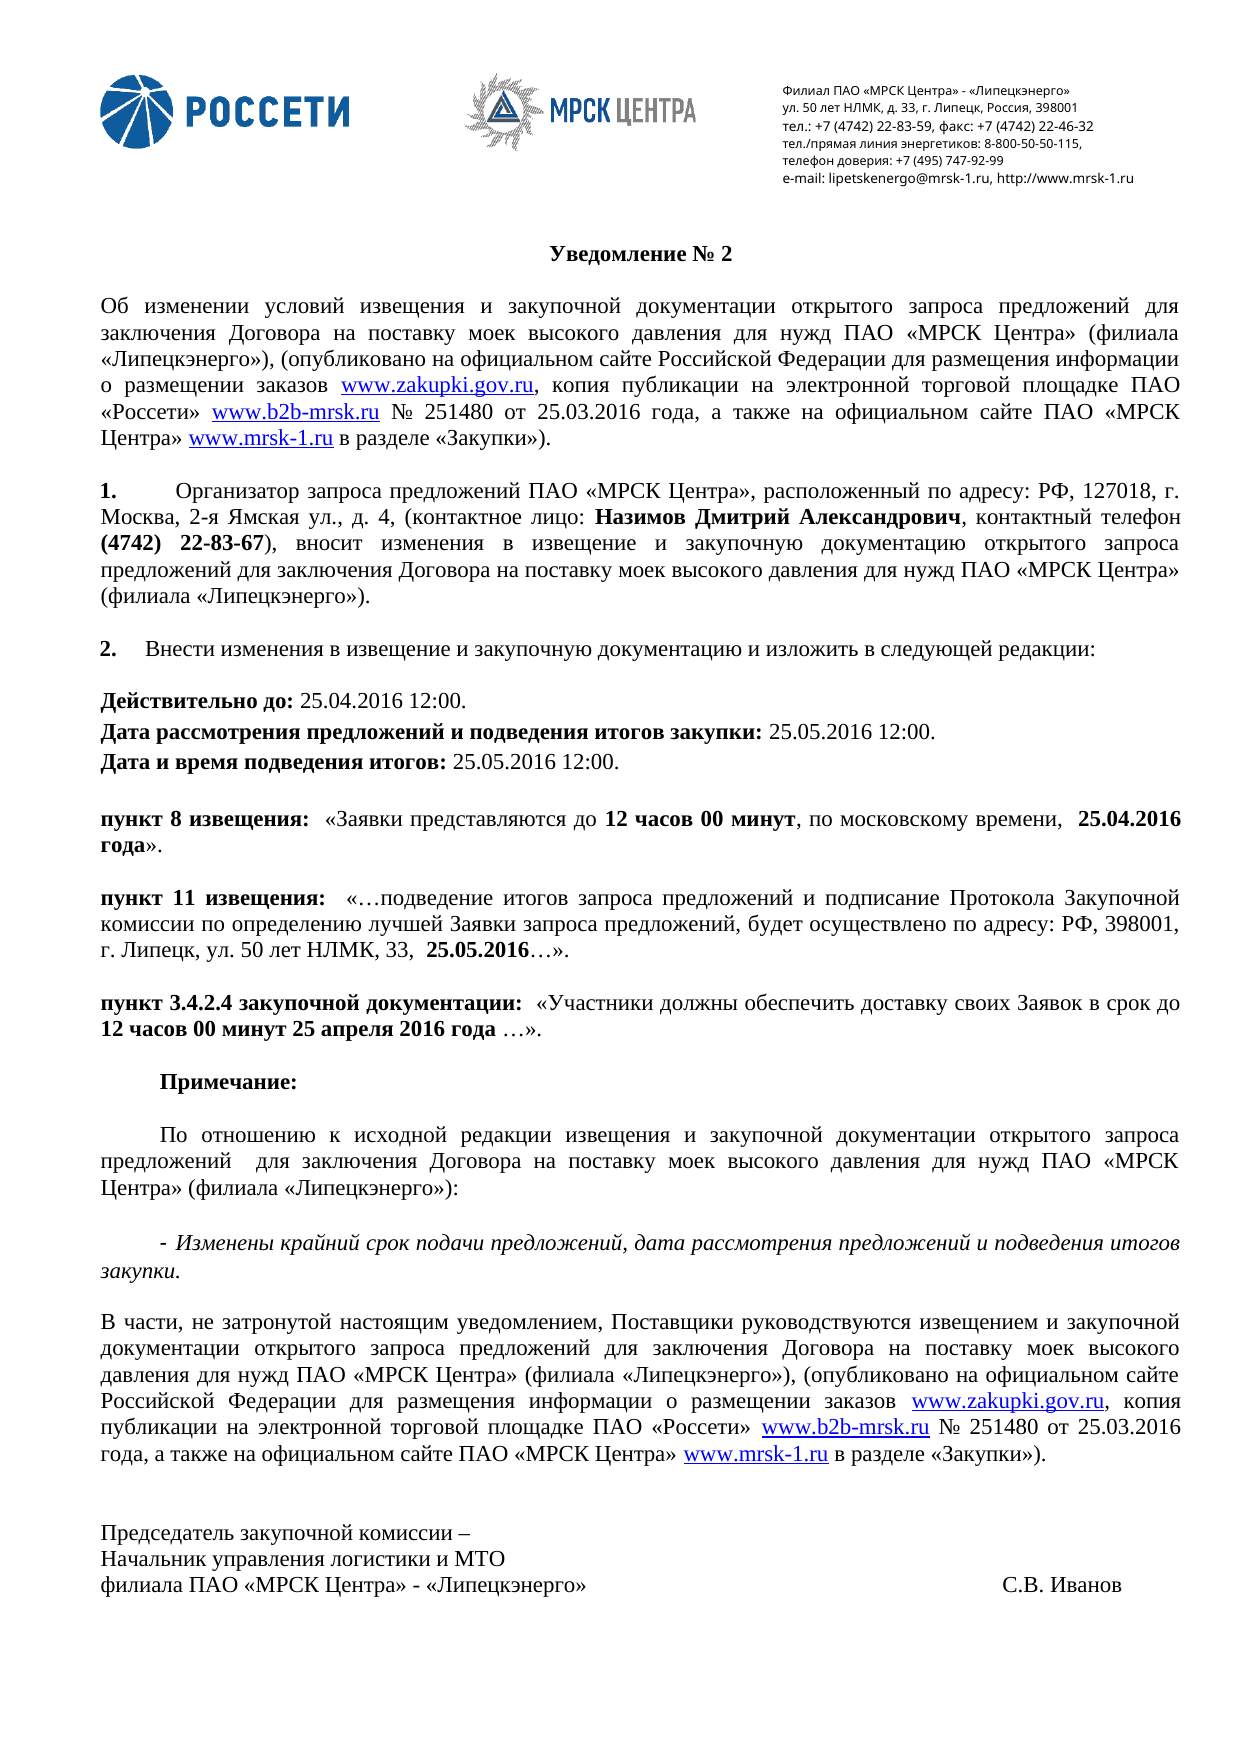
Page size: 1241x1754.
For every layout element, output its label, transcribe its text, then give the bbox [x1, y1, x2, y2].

text филиала ПАО «МРСК Центра» - «Липецкэнерго» С.В. Иванов [100, 1571, 1181, 1598]
list Изменены крайний срок подачи предложений, дата рассмотрения предложений и подведения итогов закупки. [100, 1226, 1181, 1284]
picture [100, 73, 696, 151]
list пункт 11 извещения: «…подведение итогов запроса предложений и подписание Протокола Закупочной комиссии по определению лучшей Заявки запроса предложений, будет осуществлено по адресу: РФ, 398001, г. Липецк, ул. 50 лет НЛМК, 33, 25.05.2016…». [100, 884, 1181, 963]
text В части, не затронутой настоящим уведомлением, Поставщики руководствуются извещением и закупочной документации открытого запроса предложений для заключения Договора на поставку моек высокого давления для нужд ПАО «МРСК Центра» (филиала «Липецкэнерго»), (опубликовано на официальном сайте Российской Федерации для размещения информации о размещении заказов www.zakupki.gov.ru, копия публикации на электронной торговой площадке ПАО «Россети» www.b2b-mrsk.ru № 251480 от 25.03.2016 года, а также на официальном сайте ПАО «МРСК Центра» www.mrsk-1.ru в разделе «Закупки»). [100, 1308, 1181, 1466]
list Дата рассмотрения предложений и подведения итогов закупки: 25.05.2016 12:00. [100, 718, 1181, 744]
list пункт 8 извещения: «Заявки представляются до 12 часов 00 минут, по московскому времени, 25.04.2016 года». [100, 804, 1181, 857]
list Примечание: [100, 1068, 1181, 1094]
text По отношению к исходной редакции извещения и закупочной документации открытого запроса предложений для заключения Договора на поставку моек высокого давления для нужд ПАО «МРСК Центра» (филиала «Липецкэнерго»): [100, 1121, 1181, 1200]
list Действительно до: 25.04.2016 12:00. [100, 688, 1181, 714]
list Организатор запроса предложений ПАО «МРСК Центра», расположенный по адресу: РФ, 127018, г. Москва, 2-я Ямская ул., д. 4, (контактное лицо: Назимов Дмитрий Александрович, контактный телефон (4742) 22-83-67), вносит изменения в извещение и закупочную документацию открытого запроса предложений для заключения Договора на поставку моек высокого давления для нужд ПАО «МРСК Центра» (филиала «Липецкэнерго»). [99, 477, 1181, 608]
text Начальник управления логистики и МТО [100, 1545, 1181, 1571]
text пункт 3.4.2.4 закупочной документации: «Участники должны обеспечить доставку своих Заявок в срок до 12 часов 00 минут 25 апреля 2016 года …». [100, 989, 1181, 1042]
text Об изменении условий извещения и закупочной документации открытого запроса предложений для заключения Договора на поставку моек высокого давления для нужд ПАО «МРСК Центра» (филиала «Липецкэнерго»), (опубликовано на официальном сайте Российской Федерации для размещения информации о размещении заказов www.zakupki.gov.ru, копия публикации на электронной торговой площадке ПАО «Россети» www.b2b-mrsk.ru № 251480 от 25.03.2016 года, а также на официальном сайте ПАО «МРСК Центра» www.mrsk-1.ru в разделе «Закупки»). [100, 292, 1181, 450]
list Дата и время подведения итогов: 25.05.2016 12:00. [100, 748, 1181, 774]
text Председатель закупочной комиссии – [100, 1519, 1181, 1545]
text Уведомление № 2 [100, 239, 1181, 266]
list Внести изменения в извещение и закупочную документацию и изложить в следующей редакции: [99, 635, 1181, 661]
